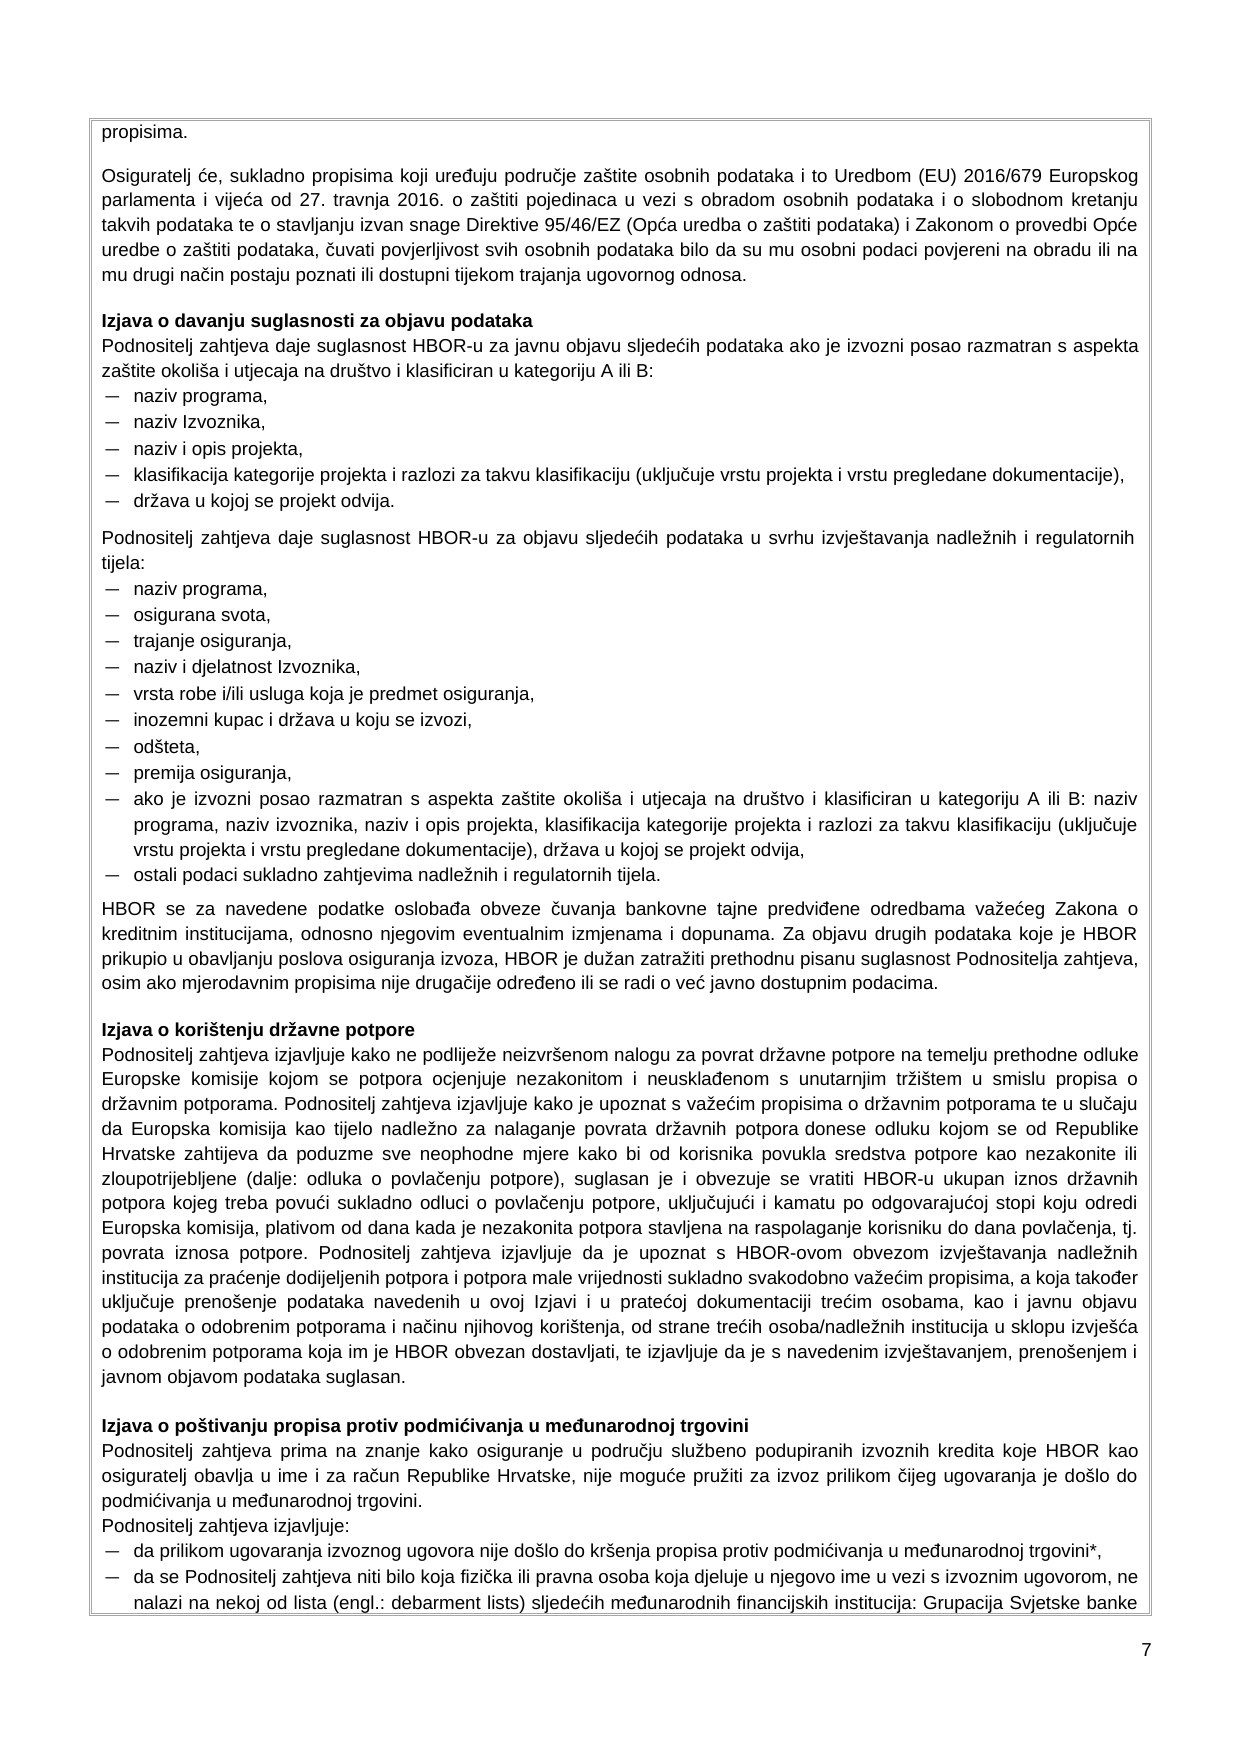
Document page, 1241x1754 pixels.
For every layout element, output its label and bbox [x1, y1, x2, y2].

table_header [92, 121, 1149, 1613]
